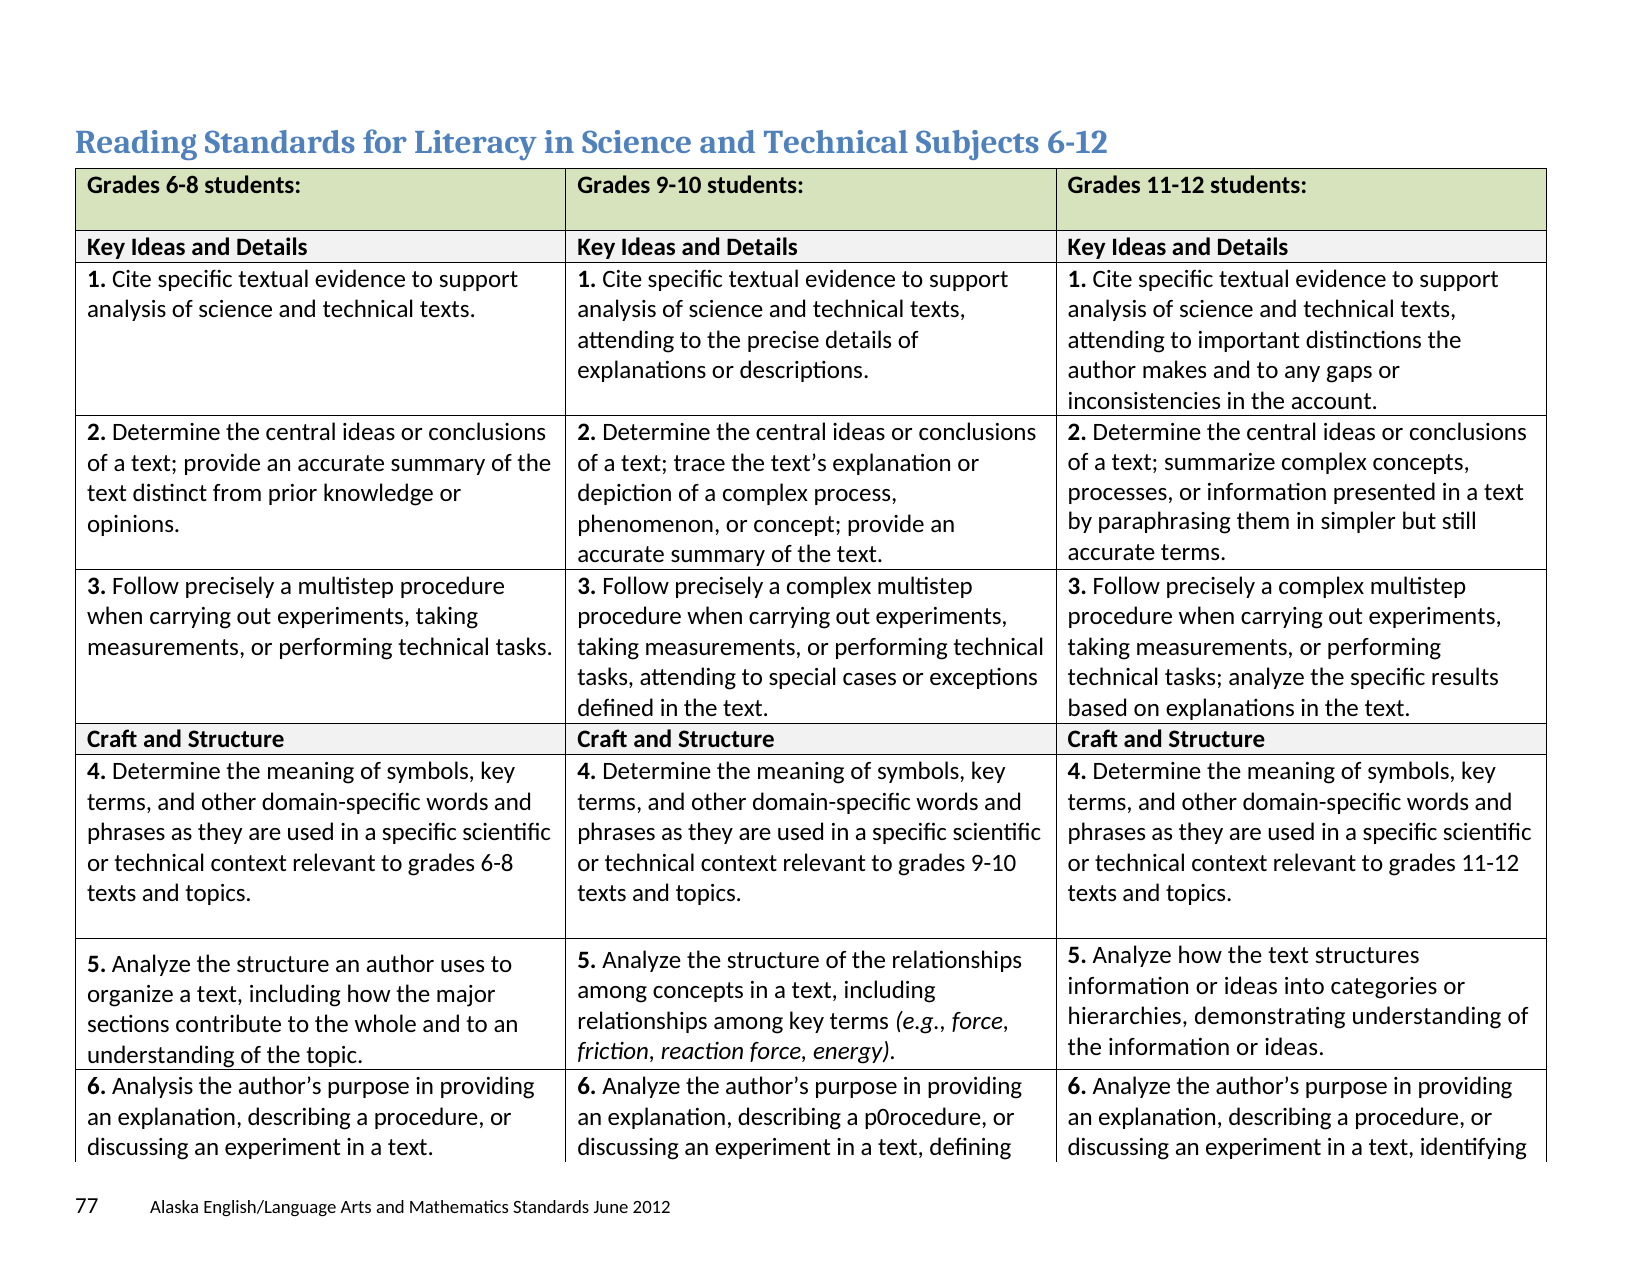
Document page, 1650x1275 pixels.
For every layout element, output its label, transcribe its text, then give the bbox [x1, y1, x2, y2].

table_cell 4. Determine the meaning of symbols, key terms, and other domain-specific words and phrases as they are used in a specific scientific or technical context relevant to grades 9-10 texts and topics. [566, 755, 1056, 938]
table_cell 2. Determine the central ideas or conclusions of a text; trace the text’s explanation or depiction of a complex process, phenomenon, or concept; provide an accurate summary of the text. [566, 416, 1056, 569]
table_cell 3. Follow precisely a multistep procedure when carrying out experiments, taking measurements, or performing technical tasks. [76, 570, 565, 723]
table_cell 1. Cite specific textual evidence to support analysis of science and technical texts, attending to important distinctions the author makes and to any gaps or inconsistencies in the account. [1057, 263, 1546, 415]
table_cell 2. Determine the central ideas or conclusions of a text; provide an accurate summary of the text distinct from prior knowledge or opinions. [76, 416, 565, 569]
table_cell 3. Follow precisely a complex multistep procedure when carrying out experiments, taking measurements, or performing technical tasks, attending to special cases or exceptions defined in the text. [566, 570, 1056, 723]
table_cell 5. Analyze how the text structures information or ideas into categories or hierarchies, demonstrating understanding of the information or ideas. [1057, 939, 1546, 1069]
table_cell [76, 1070, 565, 1162]
subtitle Reading Standards for Literacy in Science and Technical Subjects 6-12 [75, 124, 1547, 162]
table_cell Key Ideas and Details [76, 231, 565, 262]
table_cell 1. Cite specific textual evidence to support analysis of science and technical texts. [76, 263, 565, 415]
table_cell Craft and Structure [1057, 724, 1546, 754]
table_cell 4. Determine the meaning of symbols, key terms, and other domain-specific words and phrases as they are used in a specific scientific or technical context relevant to grades 6-8 texts and topics. [76, 755, 565, 938]
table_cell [1057, 1070, 1546, 1162]
table_cell 1. Cite specific textual evidence to support analysis of science and technical texts, attending to the precise details of explanations or descriptions. [566, 263, 1056, 415]
table_cell Craft and Structure [566, 724, 1056, 754]
table_cell 4. Determine the meaning of symbols, key terms, and other domain-specific words and phrases as they are used in a specific scientific or technical context relevant to grades 11-12 texts and topics. [1057, 755, 1546, 938]
table_header Grades 6-8 students: [76, 169, 565, 230]
table_cell Key Ideas and Details [566, 231, 1056, 262]
table_cell 3. Follow precisely a complex multistep procedure when carrying out experiments, taking measurements, or performing technical tasks; analyze the specific results based on explanations in the text. [1057, 570, 1546, 723]
table_header Grades 9-10 students: [566, 169, 1056, 230]
table_cell 2. Determine the central ideas or conclusions of a text; summarize complex concepts, processes, or information presented in a text by paraphrasing them in simpler but still accurate terms. [1057, 416, 1546, 569]
table_cell Craft and Structure [76, 724, 565, 754]
table_cell 5. Analyze the structure of the relationships among concepts in a text, including relationships among key terms (e.g., force, friction, reaction force, energy). [566, 939, 1056, 1069]
table_cell Key Ideas and Details [1057, 231, 1546, 262]
table_header Grades 11-12 students: [1057, 169, 1546, 230]
table_cell 5. Analyze the structure an author uses to organize a text, including how the major sections contribute to the whole and to an understanding of the topic. [76, 939, 565, 1069]
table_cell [566, 1070, 1056, 1162]
